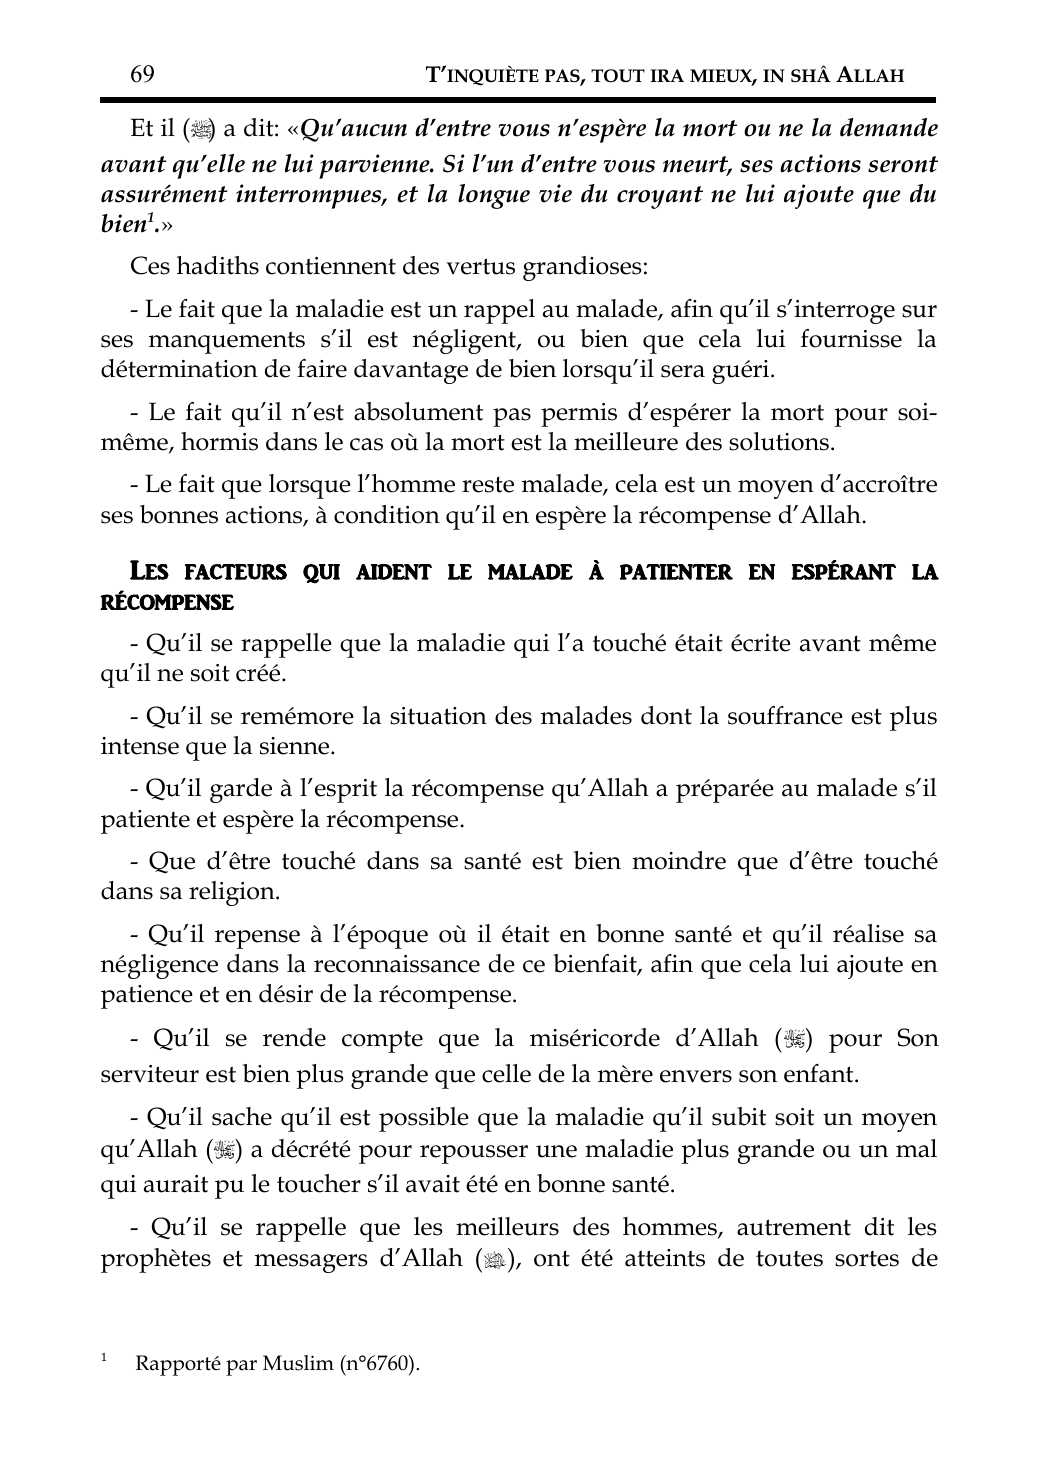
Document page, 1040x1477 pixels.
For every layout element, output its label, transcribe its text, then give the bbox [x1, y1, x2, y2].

text Ces hadiths contiennent des vertus grandioses: [100, 252, 939, 282]
text - Qu’il se rende compte que la miséricorde d’Allah (ـ) pour Son serviteur est bien plus grande que celle de la mère envers son enfant. [100, 1022, 939, 1089]
text - Le fait que lorsque l’homme reste malade, cela est un moyen d’accroître ses bonnes actions, à condition qu’il en espère la récompense d’Allah. [100, 470, 939, 530]
text - Le fait que la maladie est un rappel au malade, afin qu’il s’interroge sur ses manquements s’il est négligent, ou bien que cela lui fournisse la détermination de faire davantage de bien lorsqu’il sera guéri. [100, 294, 939, 384]
text - Qu’il se remémore la situation des malades dont la souffrance est plus intense que la sienne. [100, 701, 939, 761]
subtitle Les facteurs qui aident le malade à patienter en espérant la récompense [100, 555, 939, 616]
text - Le fait qu’il n’est absolument pas permis d’espérer la mort pour soi-même, hormis dans le cas où la mort est la meilleure des solutions. [100, 397, 939, 457]
text - Qu’il garde à l’esprit la récompense qu’Allah a préparée au malade s’il patiente et espère la récompense. [100, 774, 939, 834]
text - Qu’il sache qu’il est possible que la maladie qu’il subit soit un moyen qu’Allah (ـ) a décrété pour repousser une maladie plus grande ou un mal qui aurait pu le toucher s’il avait été en bonne santé. [100, 1102, 939, 1199]
text Et il (ج) a dit: «Qu’aucun d’entre vous n’espère la mort ou ne la demande avant qu’elle ne lui parvienne. Si l’un d’entre vous meurt, ses actions seront assurément interrompues, et la longue vie du croyant ne lui ajoute que du bien.» [100, 111, 939, 239]
text - Qu’il repense à l’époque où il était en bonne santé et qu’il réalise sa négligence dans la reconnaissance de ce bienfait, afin que cela lui ajoute en patience et en désir de la récompense. [100, 919, 939, 1009]
text - Que d’être touché dans sa santé est bien moindre que d’être touché dans sa religion. [100, 846, 939, 907]
text - Qu’il se rappelle que la maladie qui l’a touché était écrite avant même qu’il ne soit créé. [100, 628, 939, 688]
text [100, 1212, 939, 1275]
